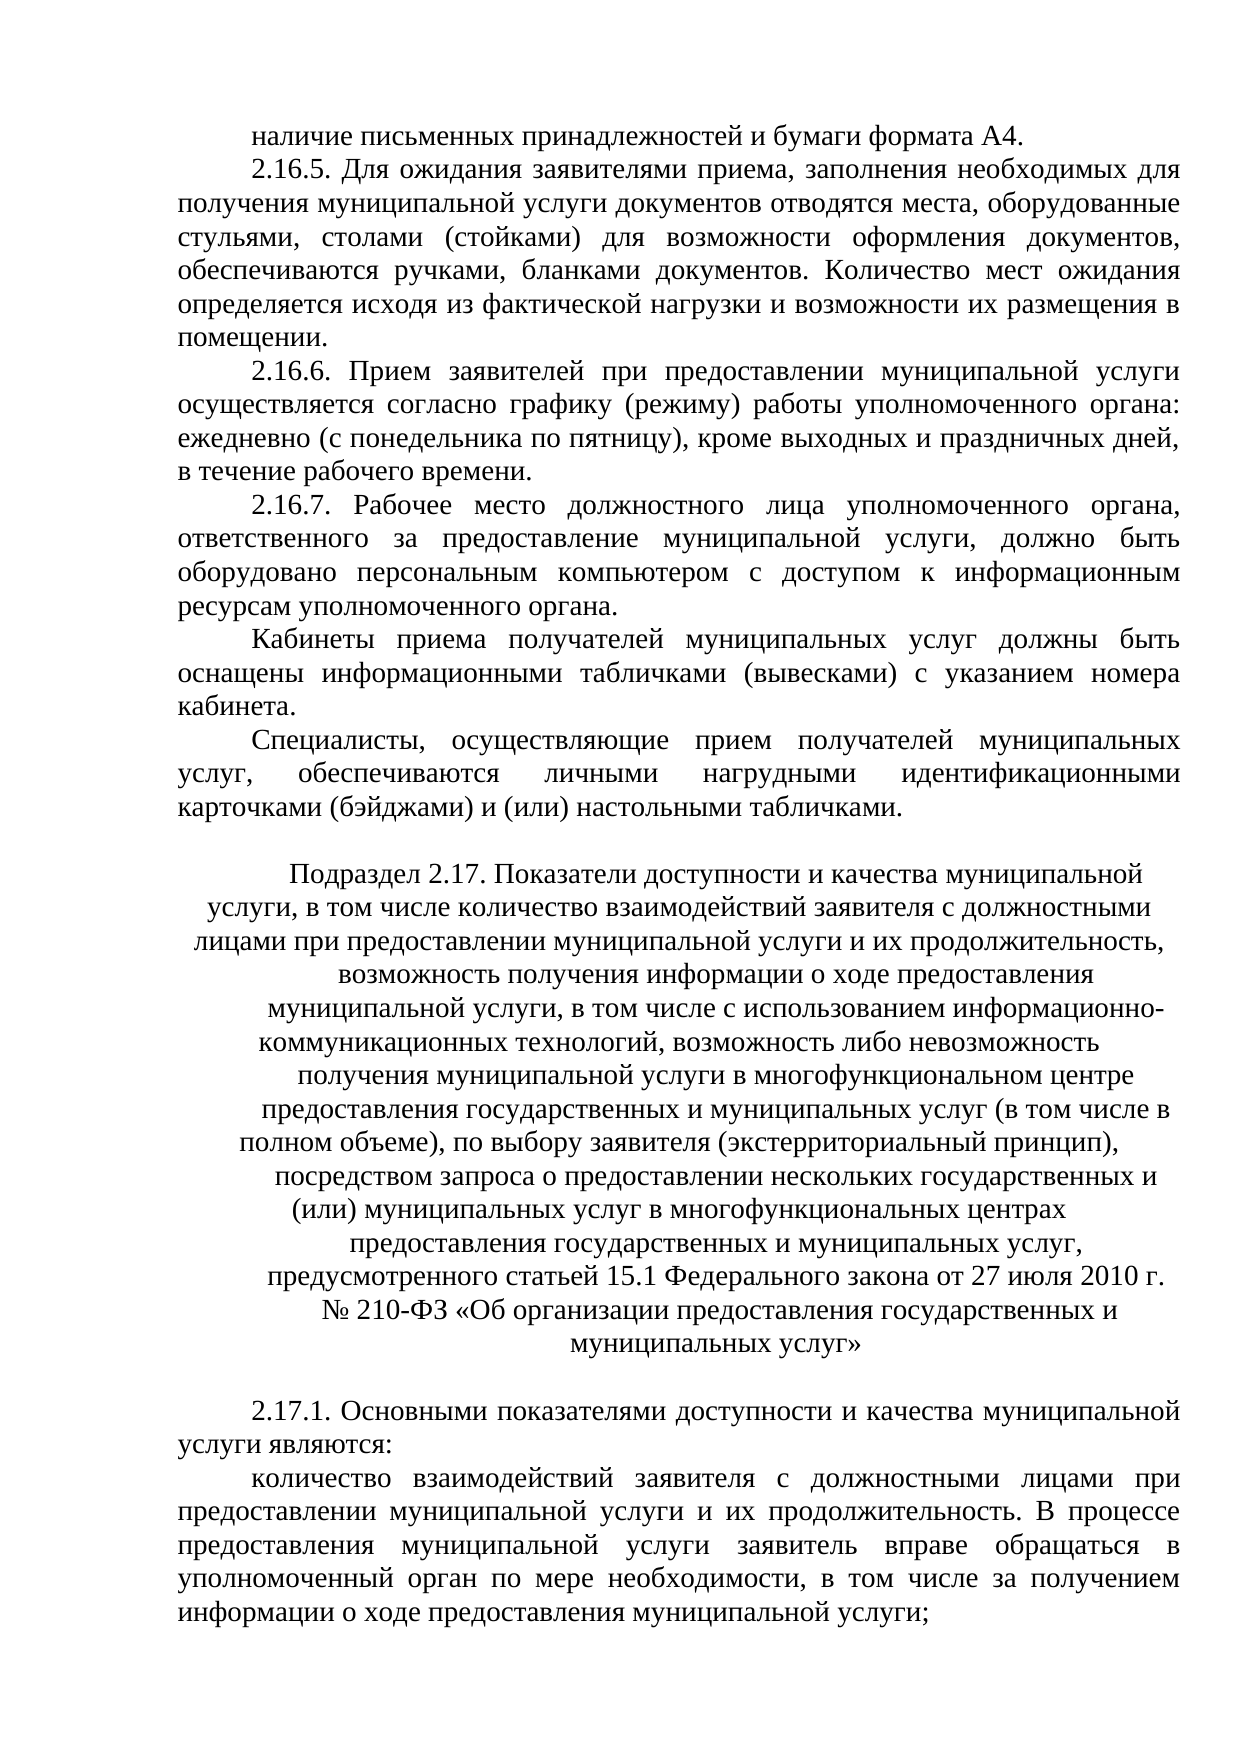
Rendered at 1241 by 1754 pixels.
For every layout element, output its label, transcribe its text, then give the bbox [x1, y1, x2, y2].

text наличие письменных принадлежностей и бумаги формата A4. [177, 118, 1181, 152]
text 2.16.7. Рабочее место должностного лица уполномоченного органа, ответственного за предоставление муниципальной услуги, должно быть оборудовано персональным компьютером с доступом к информационным ресурсам уполномоченного органа. [177, 487, 1181, 621]
text 2.16.6. Прием заявителей при предоставлении муниципальной услуги осуществляется согласно графику (режиму) работы уполномоченного органа: ежедневно (с понедельника по пятницу), кроме выходных и праздничных дней, в течение рабочего времени. [177, 353, 1181, 487]
text возможность получения информации о ходе предоставления [177, 957, 1181, 990]
text Подраздел 2.17. Показатели доступности и качества муниципальной услуги, в том числе количество взаимодействий заявителя с должностными лицами при предоставлении муниципальной услуги и их продолжительность, [177, 856, 1181, 957]
text посредством запроса о предоставлении нескольких государственных и (или) муниципальных услуг в многофункциональных центрах [177, 1158, 1181, 1225]
text предоставления государственных и муниципальных услуг (в том числе в полном объеме), по выбору заявителя (экстерриториальный принцип), [177, 1091, 1181, 1158]
text 2.16.5. Для ожидания заявителями приема, заполнения необходимых для получения муниципальной услуги документов отводятся места, оборудованные стульями, столами (стойками) для возможности оформления документов, обеспечиваются ручками, бланками документов. Количество мест ожидания определяется исходя из фактической нагрузки и возможности их размещения в помещении. [177, 152, 1181, 353]
text 2.17.1. Основными показателями доступности и качества муниципальной услуги являются: [177, 1393, 1181, 1460]
text Специалисты, осуществляющие прием получателей муниципальных услуг, обеспечиваются личными нагрудными идентификационными карточками (бэйджами) и (или) настольными табличками. [177, 722, 1181, 822]
text количество взаимодействий заявителя с должностными лицами при предоставлении муниципальной услуги и их продолжительность. В процессе предоставления муниципальной услуги заявитель вправе обращаться в уполномоченный орган по мере необходимости, в том числе за получением информации о ходе предоставления муниципальной услуги; [177, 1460, 1181, 1627]
text предоставления государственных и муниципальных услуг, [177, 1225, 1181, 1258]
text муниципальных услуг» [177, 1326, 1181, 1359]
text предусмотренного статьей 15.1 Федерального закона от 27 июля 2010 г. [177, 1258, 1181, 1292]
text получения муниципальной услуги в многофункциональном центре [177, 1057, 1181, 1091]
text муниципальной услуги, в том числе с использованием информационно-коммуникационных технологий, возможность либо невозможность [177, 990, 1181, 1057]
text № 210-ФЗ «Об организации предоставления государственных и [177, 1292, 1181, 1326]
text Кабинеты приема получателей муниципальных услуг должны быть оснащены информационными табличками (вывесками) с указанием номера кабинета. [177, 621, 1181, 722]
